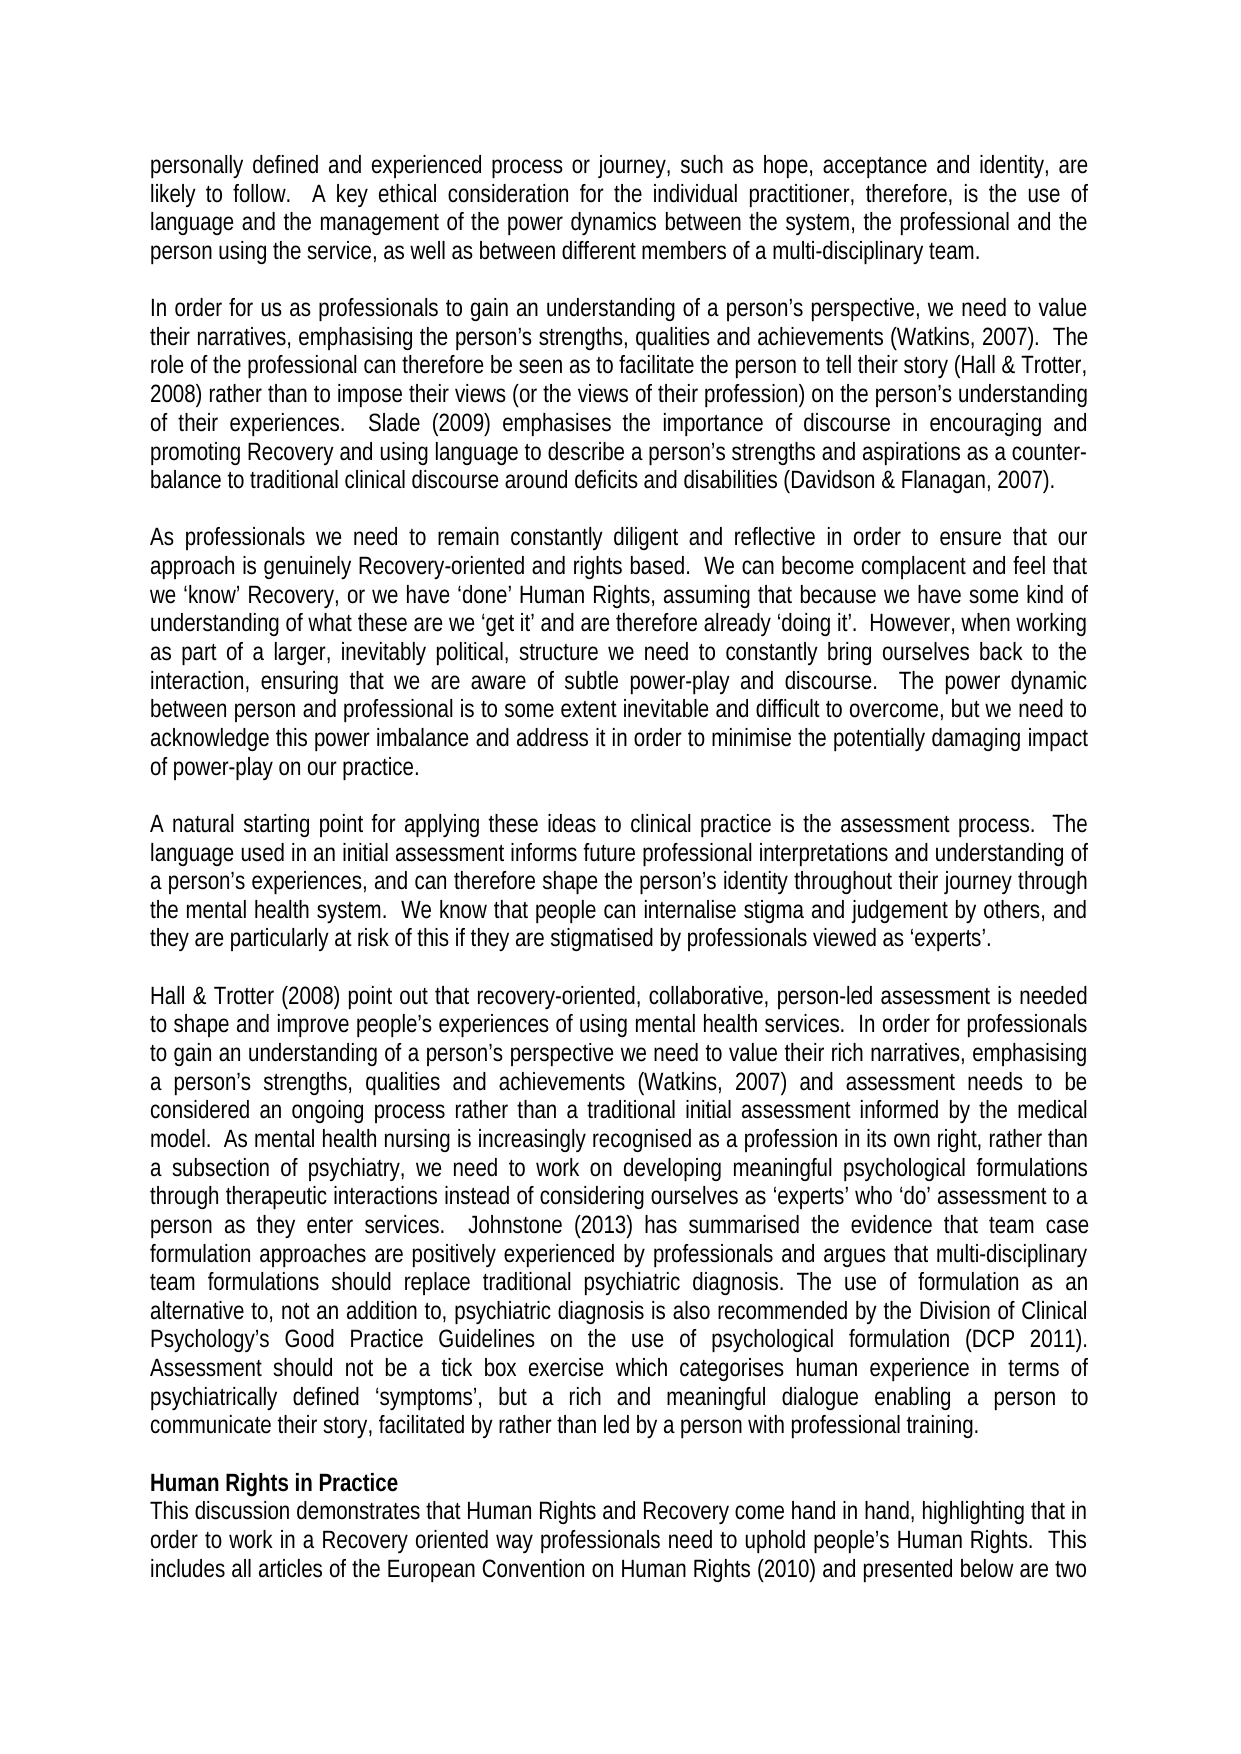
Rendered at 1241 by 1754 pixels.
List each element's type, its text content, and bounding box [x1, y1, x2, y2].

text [150, 1496, 1090, 1582]
text Human Rights in Practice [150, 1468, 1090, 1496]
text Hall & Trotter (2008) point out that recovery-oriented, collaborative, person-led assessment is needed to shape and improve people’s experiences of using mental health services. In order for professionals to gain an understanding of a person’s perspective we need to value their rich narratives, emphasising a person’s strengths, qualities and achievements (Watkins, 2007) and assessment needs to be considered an ongoing process rather than a traditional initial assessment informed by the medical model. As mental health nursing is increasingly recognised as a profession in its own right, rather than a subsection of psychiatry, we need to work on developing meaningful psychological formulations through therapeutic interactions instead of considering ourselves as ‘experts’ who ‘do’ assessment to a person as they enter services. Johnstone (2013) has summarised the evidence that team case formulation approaches are positively experienced by professionals and argues that multi-disciplinary team formulations should replace traditional psychiatric diagnosis. The use of formulation as an alternative to, not an addition to, psychiatric diagnosis is also recommended by the Division of Clinical Psychology’s Good Practice Guidelines on the use of psychological formulation (DCP 2011). Assessment should not be a tick box exercise which categorises human experience in terms of psychiatrically defined ‘symptoms’, but a rich and meaningful dialogue enabling a person to communicate their story, facilitated by rather than led by a person with professional training. [150, 981, 1090, 1439]
text A natural starting point for applying these ideas to clinical practice is the assessment process. The language used in an initial assessment informs future professional interpretations and understanding of a person’s experiences, and can therefore shape the person’s identity throughout their journey through the mental health system. We know that people can internalise stigma and judgement by others, and they are particularly at risk of this if they are stigmatised by professionals viewed as ‘experts’. [150, 809, 1090, 952]
text As professionals we need to remain constantly diligent and reflective in order to ensure that our approach is genuinely Recovery-oriented and rights based. We can become complacent and feel that we ‘know’ Recovery, or we have ‘done’ Human Rights, assuming that because we have some kind of understanding of what these are we ‘get it’ and are therefore already ‘doing it’. However, when working as part of a larger, inevitably political, structure we need to constantly bring ourselves back to the interaction, ensuring that we are aware of subtle power-play and discourse. The power dynamic between person and professional is to some extent inevitable and difficult to overcome, but we need to acknowledge this power imbalance and address it in order to minimise the potentially damaging impact of power-play on our practice. [150, 522, 1090, 780]
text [150, 150, 1090, 264]
text In order for us as professionals to gain an understanding of a person’s perspective, we need to value their narratives, emphasising the person’s strengths, qualities and achievements (Watkins, 2007). The role of the professional can therefore be seen as to facilitate the person to tell their story (Hall & Trotter, 2008) rather than to impose their views (or the views of their profession) on the person’s understanding of their experiences. Slade (2009) emphasises the importance of discourse in encouraging and promoting Recovery and using language to describe a person’s strengths and aspirations as a counter-balance to traditional clinical discourse around deficits and disabilities (Davidson & Flanagan, 2007). [150, 293, 1090, 494]
